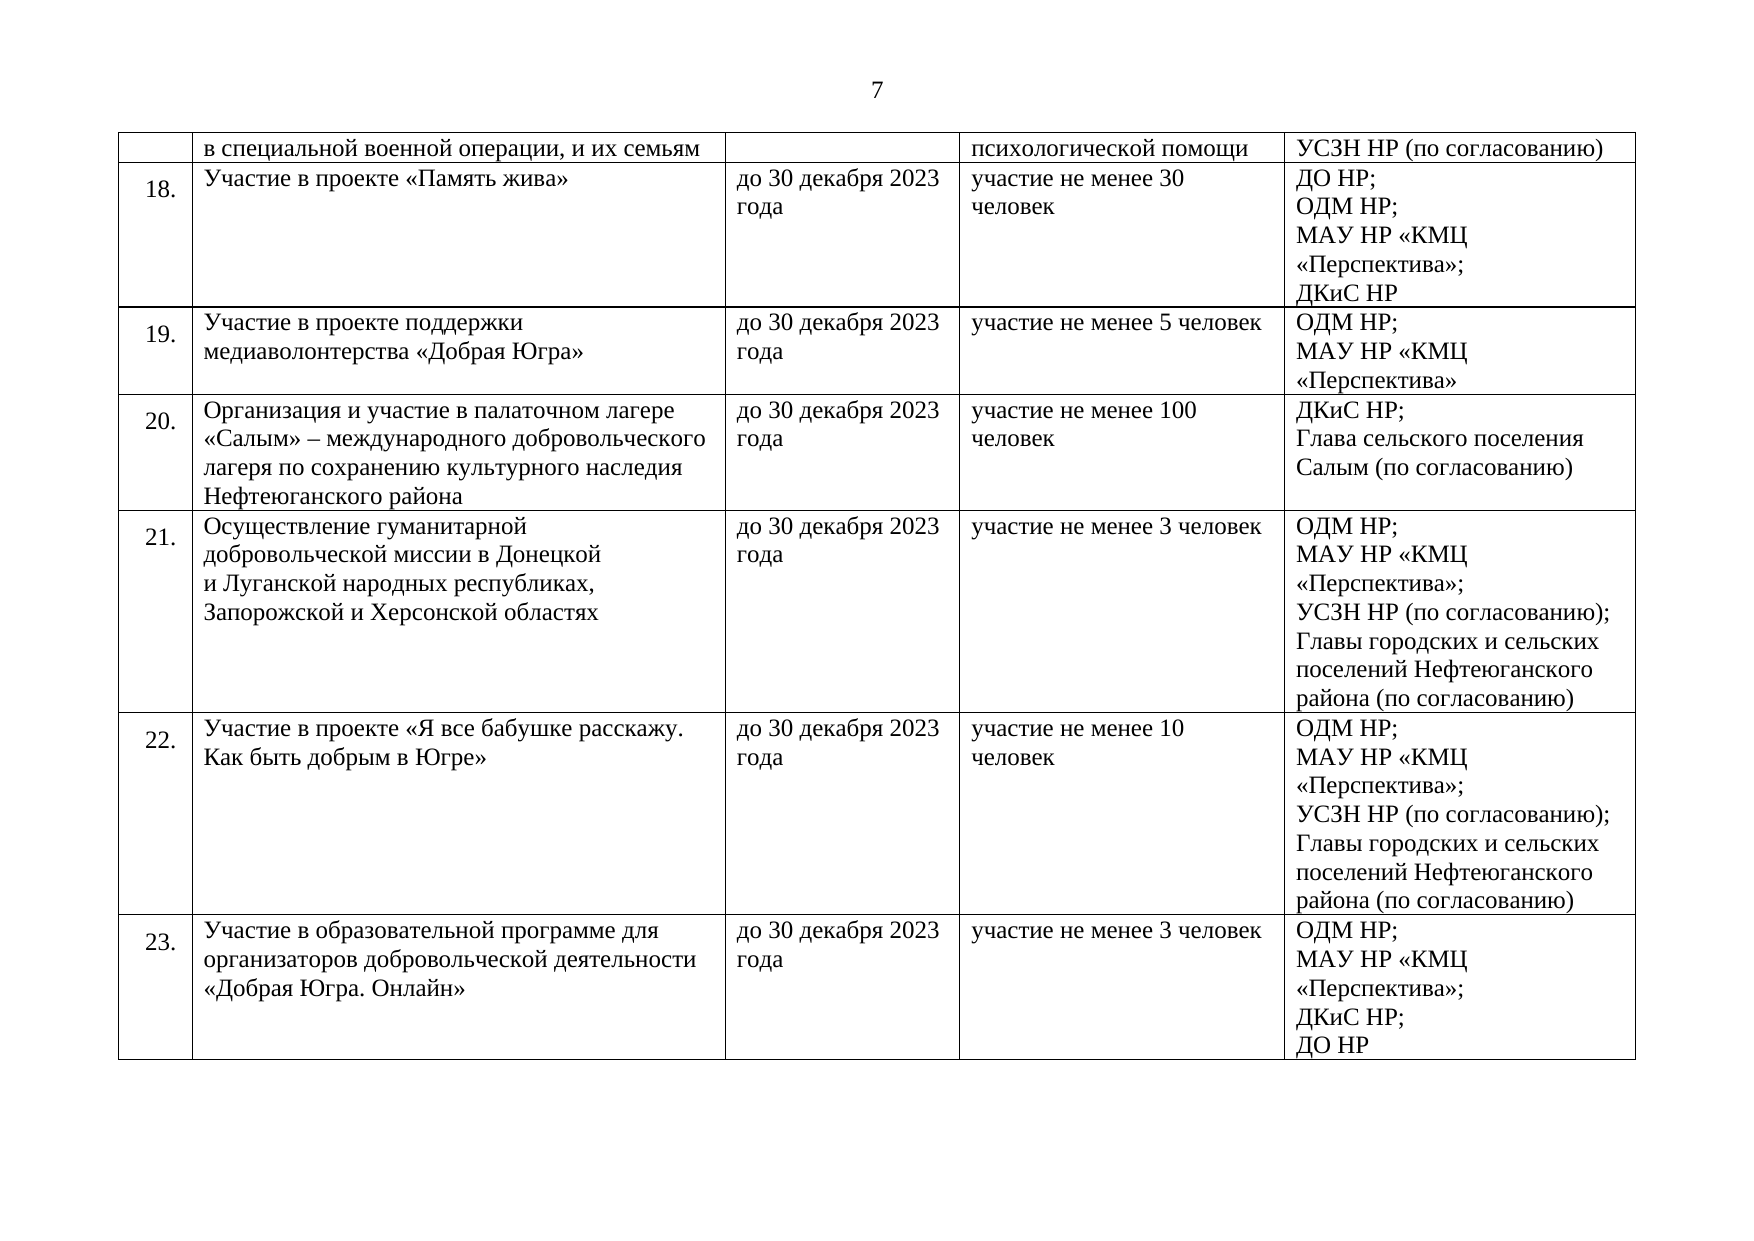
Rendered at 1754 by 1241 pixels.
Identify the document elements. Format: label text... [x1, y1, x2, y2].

table_cell ОДМ НР; МАУ НР «КМЦ «Перспектива»; УСЗН НР (по согласованию); Главы городских и сельских поселений Нефтеюганского района (по согласованию) [1285, 713, 1635, 914]
table_cell участие не менее 10 человек [960, 713, 1284, 914]
table_cell участие не менее 3 человек [960, 511, 1284, 712]
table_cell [193, 133, 725, 162]
table_cell ОДМ НР; МАУ НР «КМЦ «Перспектива» [1285, 308, 1635, 394]
table_cell Участие в образовательной программе для организаторов добровольческой деятельности «Добрая Югра. Онлайн» [193, 915, 725, 1059]
table_cell Участие в проекте «Память жива» [193, 163, 725, 306]
table_cell ДКиС НР; Глава сельского поселения Салым (по согласованию) [1285, 395, 1635, 510]
table_cell [119, 163, 192, 306]
table_cell [119, 915, 192, 1059]
table_cell [119, 133, 192, 162]
table_cell [119, 511, 192, 712]
table_cell [119, 395, 192, 510]
table_cell участие не менее 5 человек [960, 308, 1284, 394]
table_cell ДО НР; ОДМ НР; МАУ НР «КМЦ «Перспектива»; ДКиС НР [1285, 163, 1635, 306]
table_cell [1285, 133, 1635, 162]
table_cell участие не менее 3 человек [960, 915, 1284, 1059]
table_cell участие не менее 30 человек [960, 163, 1284, 306]
table_cell Участие в проекте поддержки медиаволонтерства «Добрая Югра» [193, 308, 725, 394]
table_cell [960, 133, 1284, 162]
table_cell ОДМ НР; МАУ НР «КМЦ «Перспектива»; УСЗН НР (по согласованию); Главы городских и сельских поселений Нефтеюганского района (по согласованию) [1285, 511, 1635, 712]
table_cell до 30 декабря 2023 года [726, 915, 959, 1059]
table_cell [726, 133, 959, 162]
table_cell Участие в проекте «Я все бабушке расскажу. Как быть добрым в Югре» [193, 713, 725, 914]
table_cell до 30 декабря 2023 года [726, 163, 959, 306]
table_cell участие не менее 100 человек [960, 395, 1284, 510]
table_cell до 30 декабря 2023 года [726, 395, 959, 510]
table_cell [119, 713, 192, 914]
table_cell ОДМ НР; МАУ НР «КМЦ «Перспектива»; ДКиС НР; ДО НР [1285, 915, 1635, 1059]
table_cell до 30 декабря 2023 года [726, 713, 959, 914]
table_cell до 30 декабря 2023 года [726, 511, 959, 712]
table_cell до 30 декабря 2023 года [726, 308, 959, 394]
table_cell [119, 308, 192, 394]
table_cell Осуществление гуманитарной добровольческой миссии в Донецкой и Луганской народных республиках, Запорожской и Херсонской областях [193, 511, 725, 712]
table_cell Организация и участие в палаточном лагере «Салым» – международного добровольческого лагеря по сохранению культурного наследия Нефтеюганского района [193, 395, 725, 510]
